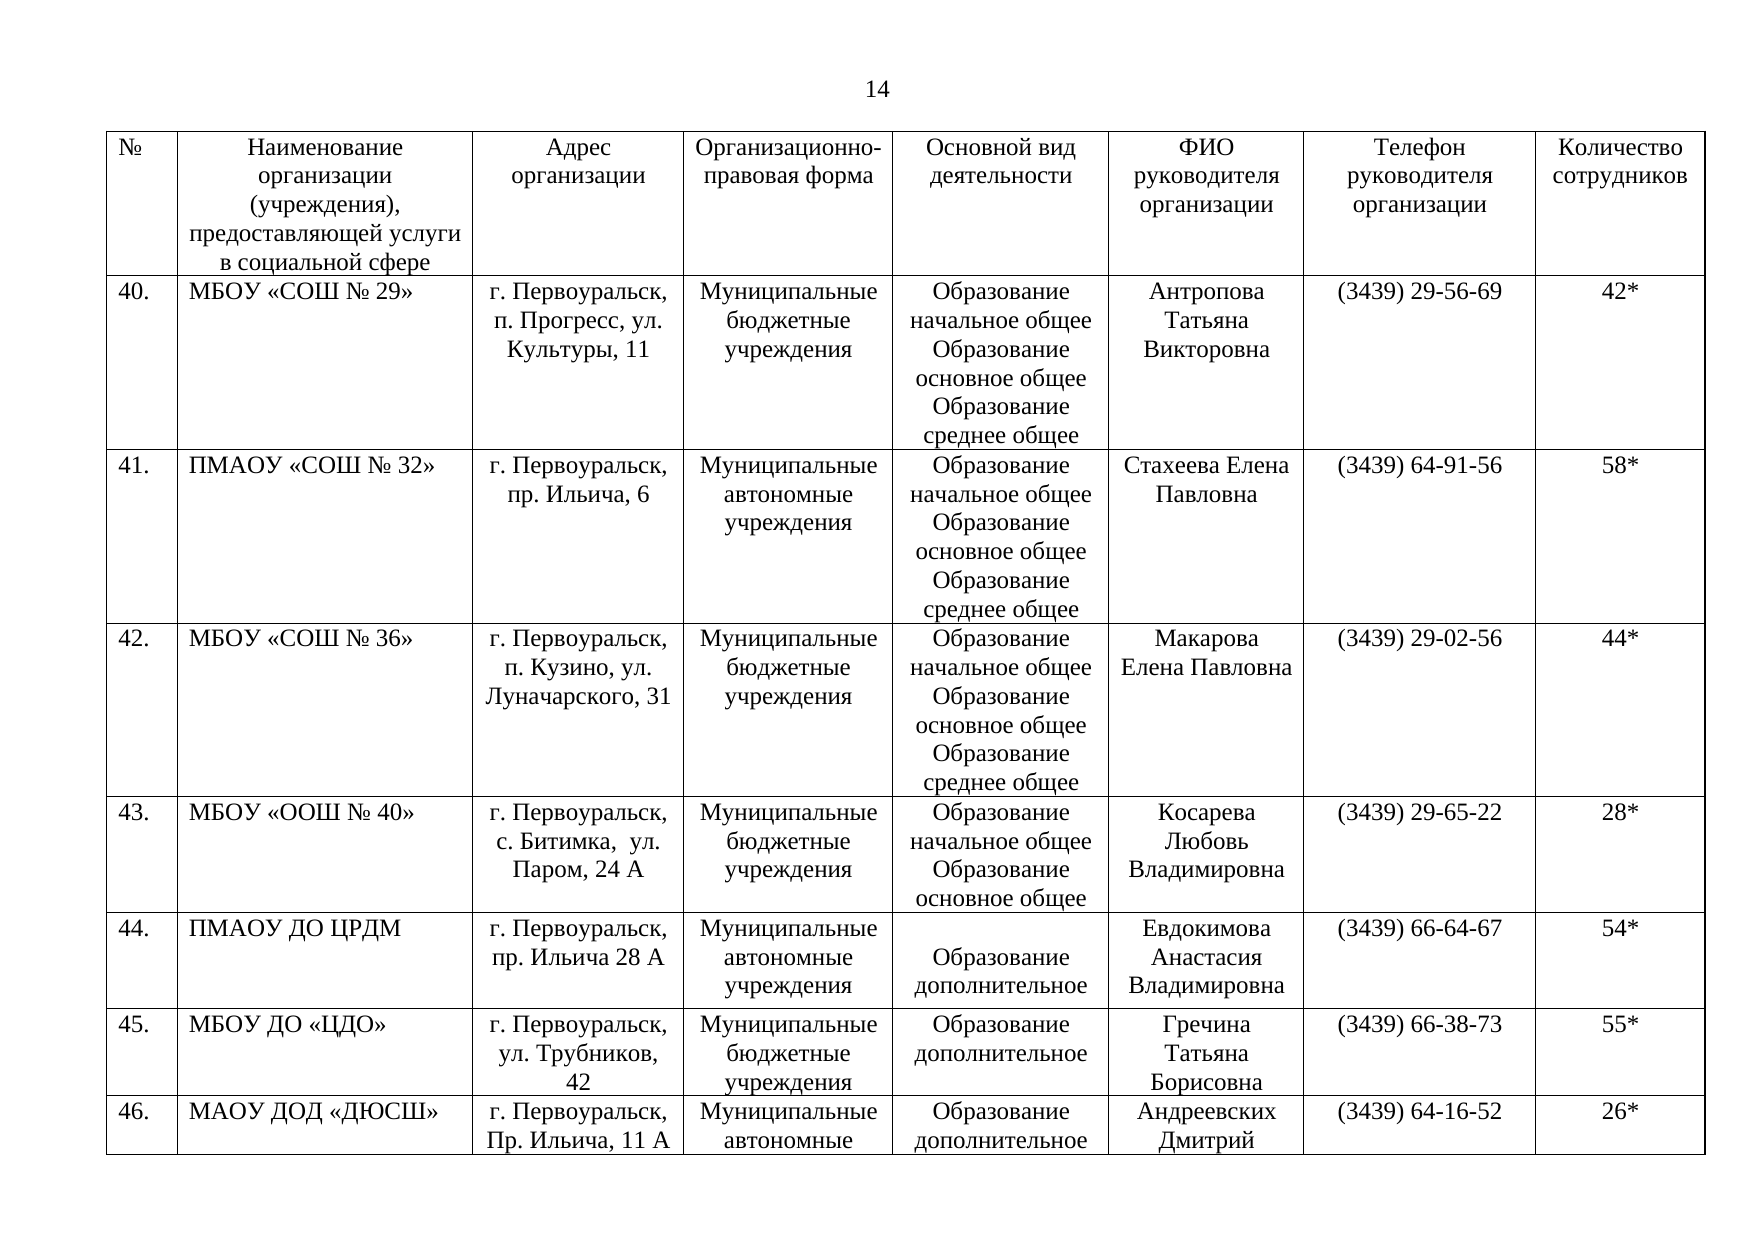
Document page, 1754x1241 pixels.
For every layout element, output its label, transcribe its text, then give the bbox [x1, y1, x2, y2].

table_cell (3439) 29-65-22 [1304, 797, 1535, 912]
table_cell Муниципальные автономные учреждения [684, 913, 892, 1008]
table_cell Муниципальные автономные учреждения [684, 1096, 892, 1154]
table_cell Косарева Любовь Владимировна [1109, 797, 1303, 912]
table_cell Образование начальное общее Образование основное общее Образование среднее общее [893, 624, 1108, 796]
table_cell Муниципальные бюджетные учреждения [684, 624, 892, 796]
table_cell Образование дополнительное [893, 913, 1108, 1008]
table_cell 42* [1536, 276, 1704, 449]
table_cell Муниципальные бюджетные учреждения [684, 797, 892, 912]
table_header Основной вид деятельности [893, 132, 1108, 275]
table_header Наименование организации (учреждения), предоставляющей услуги в социальной сфере [178, 132, 472, 275]
table_cell Образование дополнительное [893, 1009, 1108, 1095]
table_cell Евдокимова Анастасия Владимировна [1109, 913, 1303, 1008]
table_cell [107, 797, 177, 912]
table_cell 44* [1536, 624, 1704, 796]
table_cell [107, 624, 177, 796]
table_cell г. Первоуральск, Пр. Ильича, 11 А [473, 1096, 683, 1154]
table_cell (3439) 64-16-52 [1304, 1096, 1535, 1154]
table_cell МАОУ ДОД «ДЮСШ» [178, 1096, 472, 1154]
table_cell Антропова Татьяна Викторовна [1109, 276, 1303, 449]
table_cell МБОУ «СОШ № 29» [178, 276, 472, 449]
table_cell МБОУ ДО «ЦДО» [178, 1009, 472, 1095]
table_cell ПМАОУ «СОШ № 32» [178, 450, 472, 622]
table_cell Муниципальные автономные учреждения [684, 450, 892, 622]
table_cell МБОУ «ООШ № 40» [178, 797, 472, 912]
table_header Организационно-правовая форма [684, 132, 892, 275]
table_cell Образование начальное общее Образование основное общее Образование среднее общее [893, 450, 1108, 622]
table_cell [107, 1096, 177, 1154]
table_cell [107, 450, 177, 622]
table_cell г. Первоуральск, пр. Ильича 28 А [473, 913, 683, 1008]
table_cell г. Первоуральск, п. Прогресс, ул. Культуры, 11 [473, 276, 683, 449]
table_cell [107, 1009, 177, 1095]
table_cell Образование начальное общее Образование основное общее [893, 797, 1108, 912]
table_cell Стахеева Елена Павловна [1109, 450, 1303, 622]
table_cell Образование дополнительное [893, 1096, 1108, 1154]
table_cell Образование начальное общее Образование основное общее Образование среднее общее [893, 276, 1108, 449]
table_cell [107, 913, 177, 1008]
table_cell 54* [1536, 913, 1704, 1008]
table_cell Муниципальные бюджетные учреждения [684, 276, 892, 449]
table_cell 55* [1536, 1009, 1704, 1095]
table_header ФИО руководителя организации [1109, 132, 1303, 275]
table_cell (3439) 66-64-67 [1304, 913, 1535, 1008]
table_header Количество сотрудников [1536, 132, 1704, 275]
table_cell г. Первоуральск, ул. Трубников, 42 [473, 1009, 683, 1095]
table_cell г. Первоуральск, с. Битимка, ул. Паром, 24 А [473, 797, 683, 912]
table_cell МБОУ «СОШ № 36» [178, 624, 472, 796]
table_cell [107, 276, 177, 449]
table_cell 28* [1536, 797, 1704, 912]
table_cell Муниципальные бюджетные учреждения [684, 1009, 892, 1095]
table_cell Макарова Елена Павловна [1109, 624, 1303, 796]
table_header № [107, 132, 177, 275]
table_cell г. Первоуральск, п. Кузино, ул. Луначарского, 31 [473, 624, 683, 796]
table_cell 58* [1536, 450, 1704, 622]
table_header Телефон руководителя организации [1304, 132, 1535, 275]
table_cell Гречина Татьяна Борисовна [1109, 1009, 1303, 1095]
table_cell Андреевских Дмитрий Викторович [1109, 1096, 1303, 1154]
table_cell (3439) 29-56-69 [1304, 276, 1535, 449]
table_cell (3439) 64-91-56 [1304, 450, 1535, 622]
table_cell 26* [1536, 1096, 1704, 1154]
table_header Адрес организации [473, 132, 683, 275]
table_cell (3439) 66-38-73 [1304, 1009, 1535, 1095]
table_cell г. Первоуральск, пр. Ильича, 6 [473, 450, 683, 622]
table_cell ПМАОУ ДО ЦРДМ [178, 913, 472, 1008]
table_cell (3439) 29-02-56 [1304, 624, 1535, 796]
